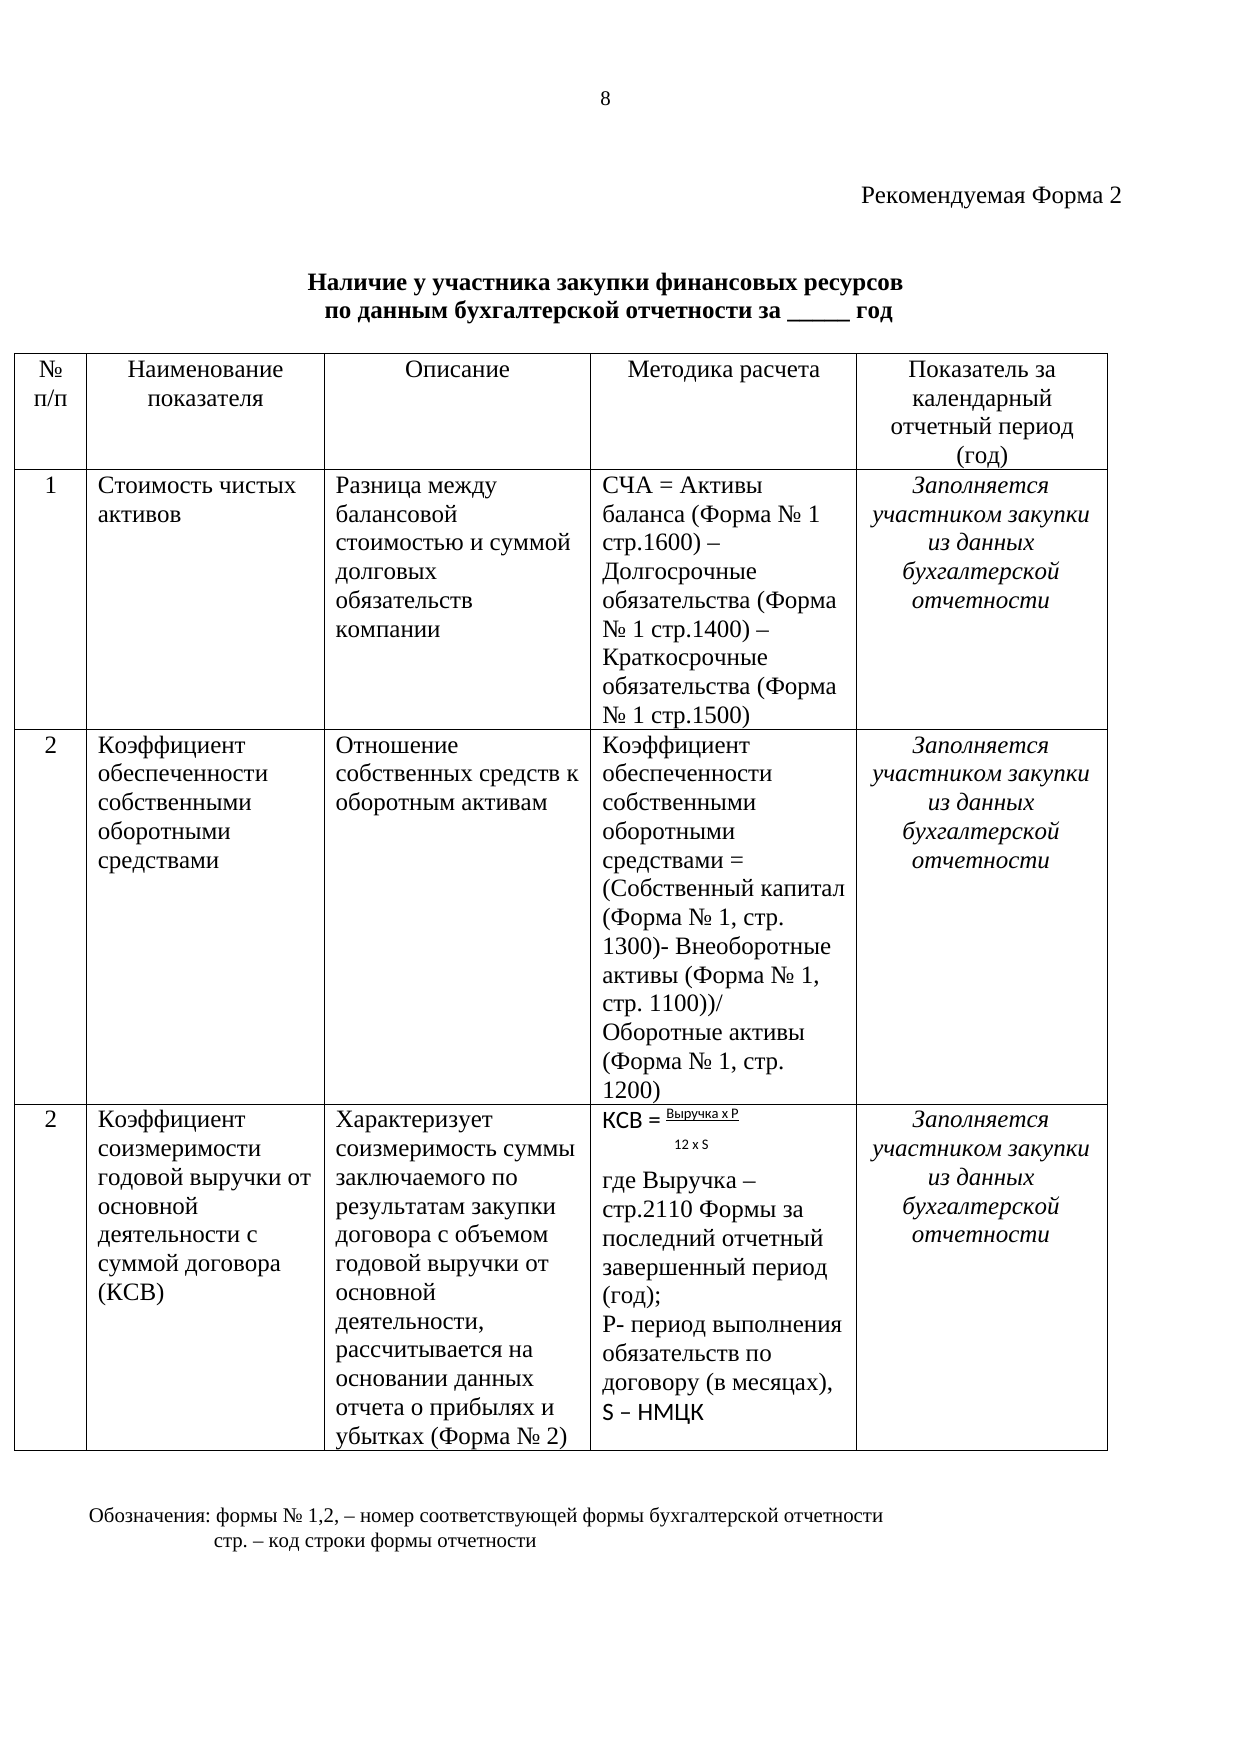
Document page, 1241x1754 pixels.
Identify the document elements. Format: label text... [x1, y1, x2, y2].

table_cell Разница между балансовой стоимостью и суммой долговых обязательств компании [325, 470, 590, 729]
text Наличие у участника закупки финансовых ресурсов [89, 267, 1122, 295]
table_header Наименование показателя [87, 354, 324, 469]
table_cell Коэффициент обеспеченности собственными оборотными средствами = (Собственный капитал (Форма № 1, стр. 1300)- Внеоборотные активы (Форма № 1, стр. 1100))/ Оборотные активы (Форма № 1, стр. 1200) [591, 730, 856, 1103]
table_cell Коэффициент обеспеченности собственными оборотными средствами [87, 730, 324, 1103]
table_cell 2 [15, 730, 86, 1103]
table_cell Заполняется участником закупки из данных бухгалтерской отчетности [857, 470, 1107, 729]
table_header Методика расчета [591, 354, 856, 469]
table_cell Отношение собственных средств к оборотным активам [325, 730, 590, 1103]
table_cell Заполняется участником закупки из данных бухгалтерской отчетности [857, 730, 1107, 1103]
table_header Описание [325, 354, 590, 469]
table_cell Коэффициент соизмеримости годовой выручки от основной деятельности с суммой договора (КСВ) [87, 1105, 324, 1449]
table_cell Заполняется участником закупки из данных бухгалтерской отчетности [857, 1105, 1107, 1449]
text Рекомендуемая Форма 2 [89, 180, 1122, 209]
table_header № п/п [15, 354, 86, 469]
table_cell Стоимость чистых активов [87, 470, 324, 729]
table_cell 2 [15, 1105, 86, 1449]
table_header Показатель за календарный отчетный период (год) [857, 354, 1107, 469]
table_cell КСВ = Выручка х Р 12 х S где Выручка – стр.2110 Формы за последний отчетный завершенный период (год); Р- период выполнения обязательств по договору (в месяцах), S – НМЦК [591, 1105, 856, 1449]
table_cell СЧА = Активы баланса (Форма № 1 стр.1600) – Долгосрочные обязательства (Форма № 1 стр.1400) – Краткосрочные обязательства (Форма № 1 стр.1500) [591, 470, 856, 729]
table_cell 1 [15, 470, 86, 729]
text по данным бухгалтерской отчетности за _____ год [89, 295, 1122, 324]
text Обозначения: формы № 1,2, – номер соответствующей формы бухгалтерской отчетности [89, 1503, 1122, 1527]
table_cell Характеризует соизмеримость суммы заключаемого по результатам закупки договора с объемом годовой выручки от основной деятельности, рассчитывается на основании данных отчета о прибылях и убытках (Форма № 2) [325, 1105, 590, 1449]
text стр. – код строки формы отчетности [89, 1527, 1122, 1552]
